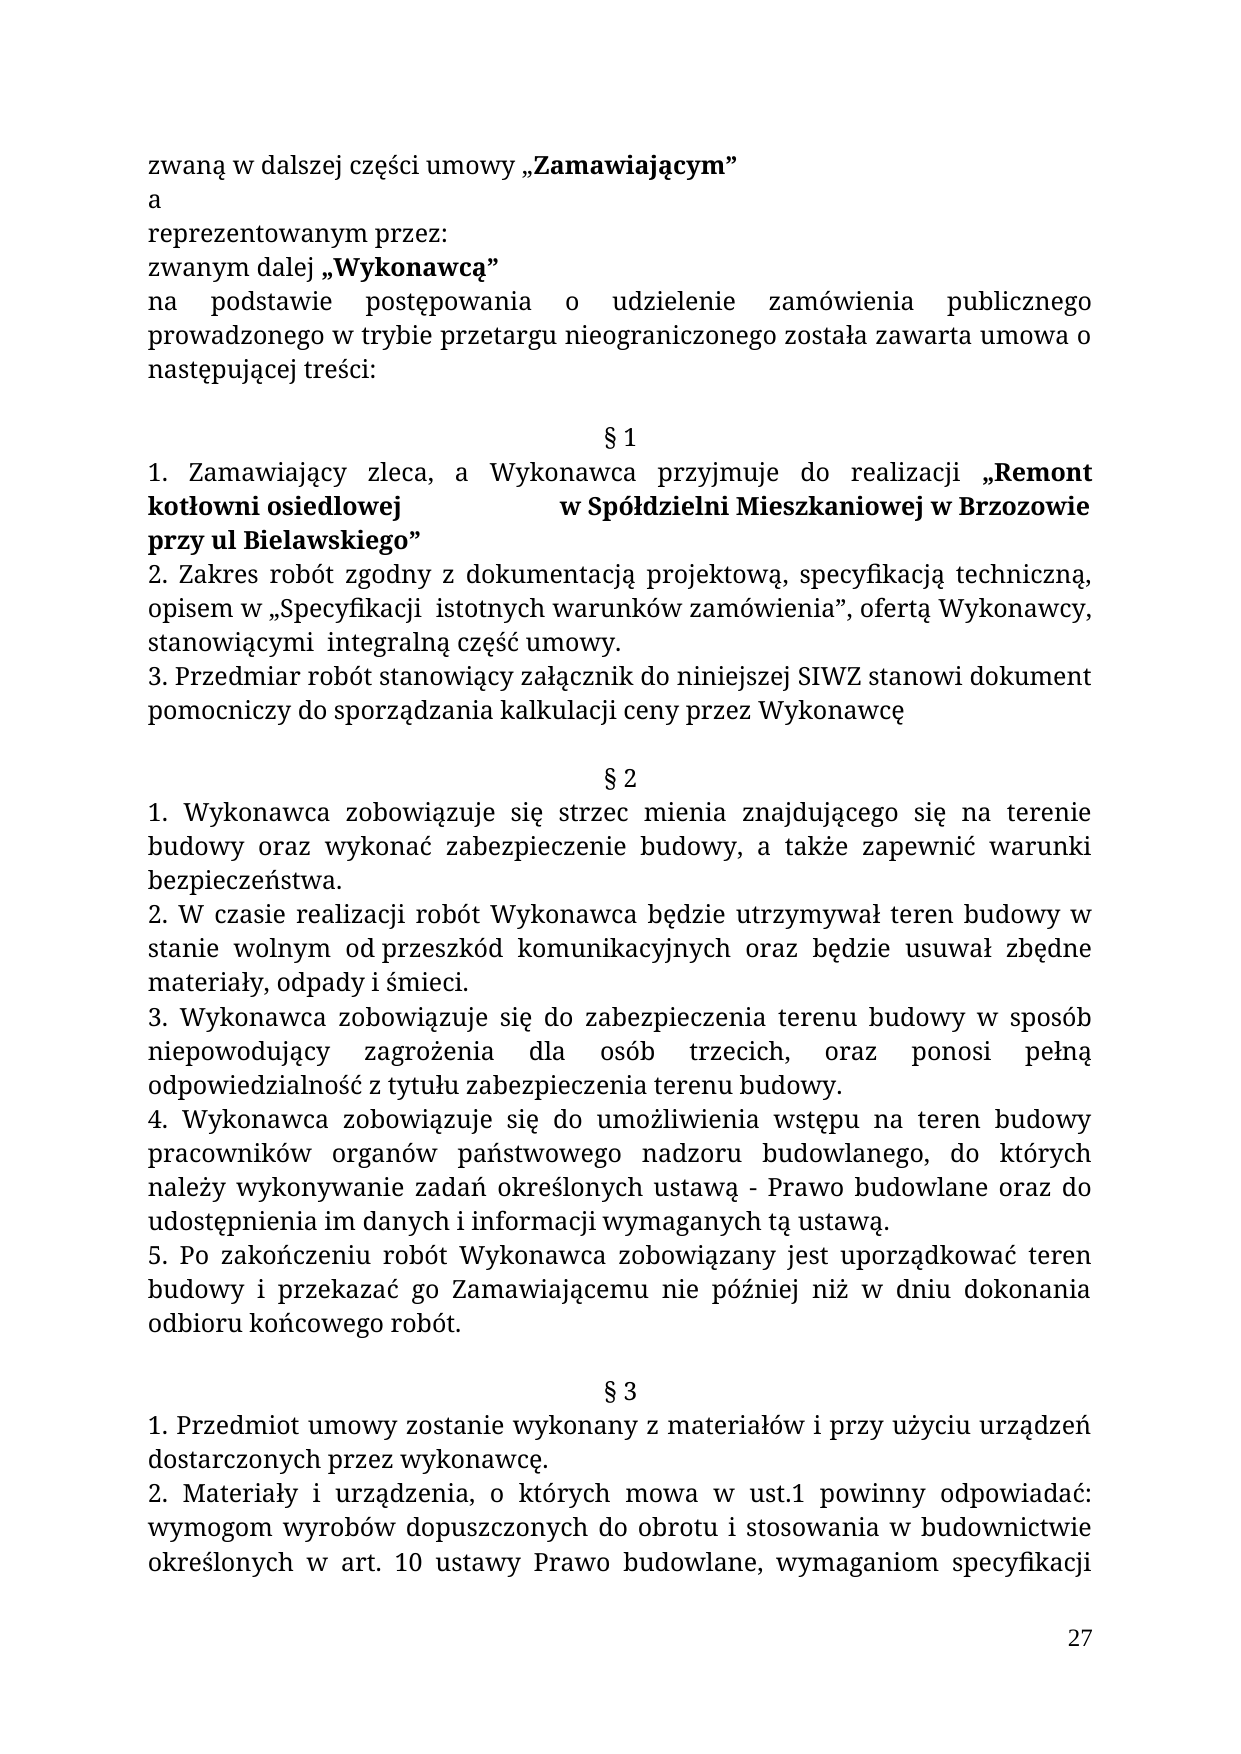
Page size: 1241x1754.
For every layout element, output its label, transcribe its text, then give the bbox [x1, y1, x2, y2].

text § 1 [148, 420, 1093, 454]
text 4. Wykonawca zobowiązuje się do umożliwienia wstępu na teren budowy pracowników organów państwowego nadzoru budowlanego, do których należy wykonywanie zadań określonych ustawą - Prawo budowlane oraz do udostępnienia im danych i informacji wymaganych tą ustawą. [148, 1101, 1093, 1238]
text 5. Po zakończeniu robót Wykonawca zobowiązany jest uporządkować teren budowy i przekazać go Zamawiającemu nie później niż w dniu dokonania odbioru końcowego robót. [148, 1238, 1093, 1340]
text zwanym dalej „Wykonawcą” [148, 250, 1093, 284]
text zwaną w dalszej części umowy „Zamawiającym” [148, 148, 1093, 182]
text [148, 1476, 1093, 1578]
text na podstawie postępowania o udzielenie zamówienia publicznego prowadzonego w trybie przetargu nieograniczonego została zawarta umowa o następującej treści: [148, 284, 1093, 386]
text 1. Zamawiający zleca, a Wykonawca przyjmuje do realizacji „Remont kotłowni osiedlowej w Spółdzielni Mieszkaniowej w Brzozowie przy ul Bielawskiego” [148, 454, 1093, 556]
text 1. Przedmiot umowy zostanie wykonany z materiałów i przy użyciu urządzeń dostarczonych przez wykonawcę. [148, 1408, 1093, 1476]
text 2. W czasie realizacji robót Wykonawca będzie utrzymywał teren budowy w stanie wolnym od przeszkód komunikacyjnych oraz będzie usuwał zbędne materiały, odpady i śmieci. [148, 897, 1093, 999]
text reprezentowanym przez: [148, 216, 1093, 250]
text 2. Zakres robót zgodny z dokumentacją projektową, specyfikacją techniczną, opisem w „Specyfikacji istotnych warunków zamówienia”, ofertą Wykonawcy, stanowiącymi integralną część umowy. [148, 556, 1093, 658]
text a [148, 182, 1093, 216]
text 3. Przedmiar robót stanowiący załącznik do niniejszej SIWZ stanowi dokument pomocniczy do sporządzania kalkulacji ceny przez Wykonawcę [148, 658, 1093, 727]
text § 3 [148, 1374, 1093, 1408]
text § 2 [148, 761, 1093, 795]
text 3. Wykonawca zobowiązuje się do zabezpieczenia terenu budowy w sposób niepowodujący zagrożenia dla osób trzecich, oraz ponosi pełną odpowiedzialność z tytułu zabezpieczenia terenu budowy. [148, 999, 1093, 1101]
text 1. Wykonawca zobowiązuje się strzec mienia znajdującego się na terenie budowy oraz wykonać zabezpieczenie budowy, a także zapewnić warunki bezpieczeństwa. [148, 795, 1093, 897]
